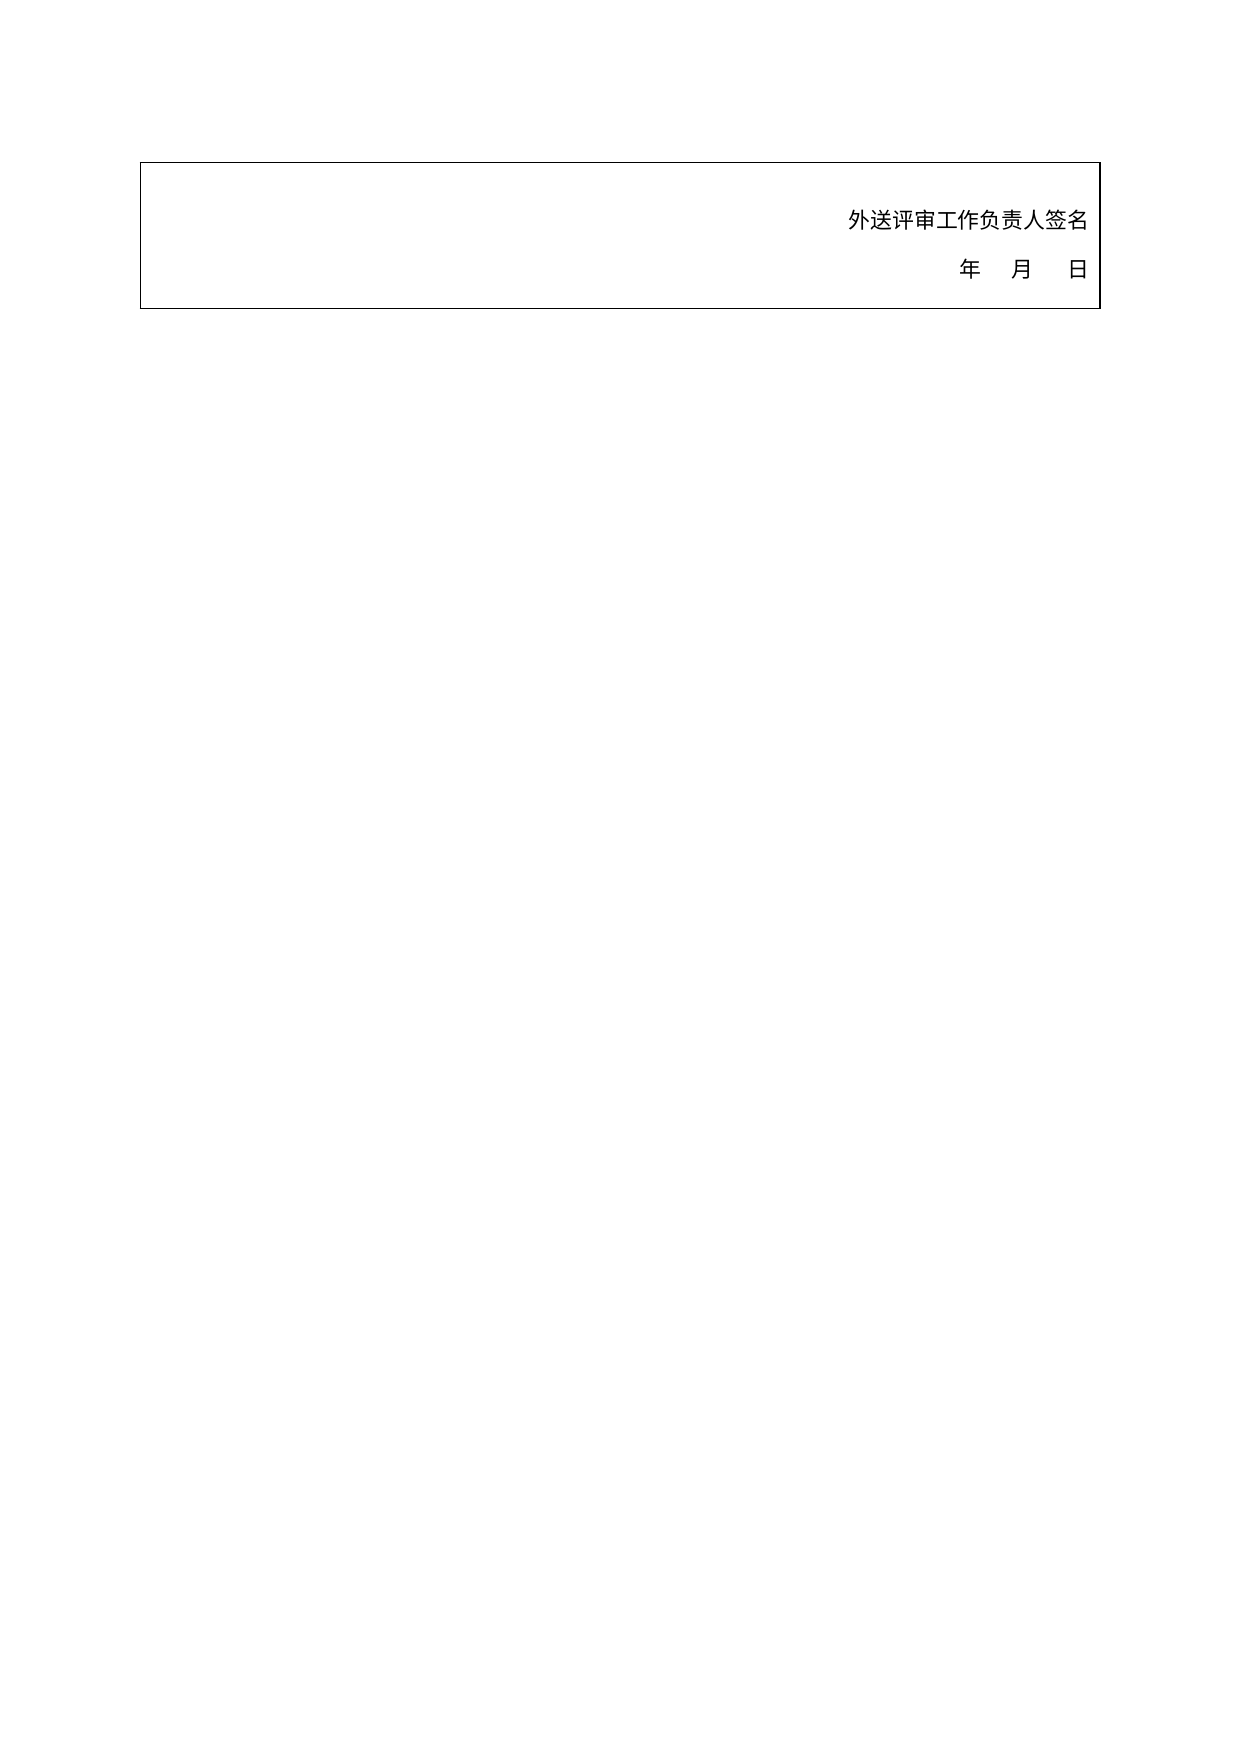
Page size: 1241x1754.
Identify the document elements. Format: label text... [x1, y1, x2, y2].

table_cell 外送评审工作负责人签名 年 月 日 [141, 163, 1099, 307]
